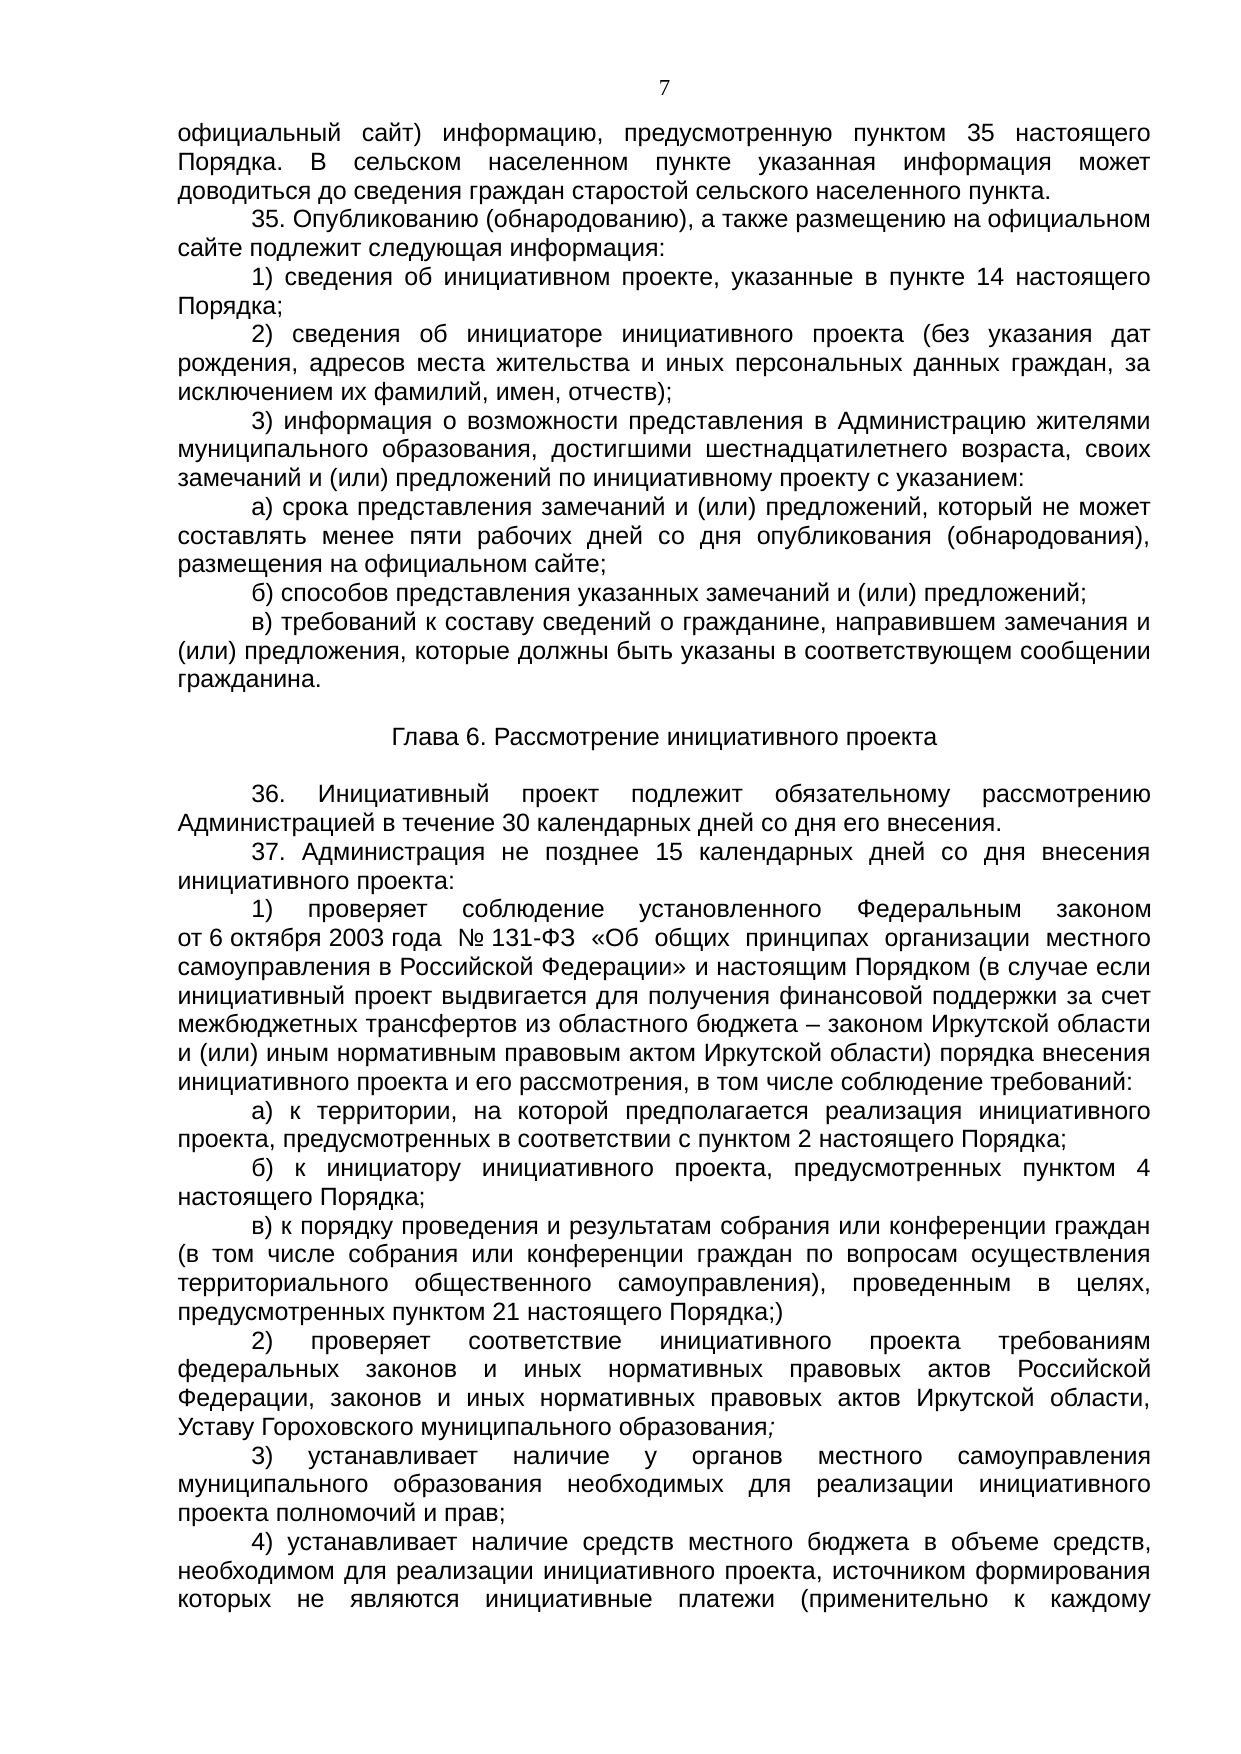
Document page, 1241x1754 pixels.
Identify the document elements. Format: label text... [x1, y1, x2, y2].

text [177, 118, 1152, 204]
text а) срока представления замечаний и (или) предложений, который не может составлять менее пяти рабочих дней со дня опубликования (обнародования), размещения на официальном сайте; [177, 492, 1152, 578]
text 2) проверяет соответствие инициативного проекта требованиям федеральных законов и иных нормативных правовых актов Российской Федерации, законов и иных нормативных правовых актов Иркутской области, Уставу Гороховского муниципального образования; [177, 1326, 1152, 1441]
text 36. Инициативный проект подлежит обязательному рассмотрению Администрацией в течение 30 календарных дней со дня его внесения. [177, 779, 1152, 837]
text в) требований к составу сведений о гражданине, направившем замечания и (или) предложения, которые должны быть указаны в соответствующем сообщении гражданина. [177, 607, 1152, 693]
text в) к порядку проведения и результатам собрания или конференции граждан (в том числе собрания или конференции граждан по вопросам осуществления территориального общественного самоуправления), проведенным в целях, предусмотренных пунктом 21 настоящего Порядка;) [177, 1211, 1152, 1326]
text 37. Администрация не позднее 15 календарных дней со дня внесения инициативного проекта: [177, 837, 1152, 894]
text 35. Опубликованию (обнародованию), а также размещению на официальном сайте подлежит следующая информация: [177, 204, 1152, 262]
text 3) устанавливает наличие у органов местного самоуправления муниципального образования необходимых для реализации инициативного проекта полномочий и прав; [177, 1441, 1152, 1527]
text 2) сведения об инициаторе инициативного проекта (без указания дат рождения, адресов места жительства и иных персональных данных граждан, за исключением их фамилий, имен, отчеств); [177, 319, 1152, 406]
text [177, 1527, 1152, 1613]
text б) к инициатору инициативного проекта, предусмотренных пунктом 4 настоящего Порядка; [177, 1153, 1152, 1211]
text а) к территории, на которой предполагается реализация инициативного проекта, предусмотренных в соответствии с пунктом 2 настоящего Порядка; [177, 1096, 1152, 1153]
text 1) сведения об инициативном проекте, указанные в пункте 14 настоящего Порядка; [177, 262, 1152, 319]
text 3) информация о возможности представления в Администрацию жителями муниципального образования, достигшими шестнадцатилетнего возраста, своих замечаний и (или) предложений по инициативному проекту с указанием: [177, 406, 1152, 492]
text б) способов представления указанных замечаний и (или) предложений; [177, 578, 1152, 607]
text Глава 6. Рассмотрение инициативного проекта [177, 722, 1152, 751]
text 1) проверяет соблюдение установленного Федеральным законом от 6 октября 2003 года № 131-ФЗ «Об общих принципах организации местного самоуправления в Российской Федерации» и настоящим Порядком (в случае если инициативный проект выдвигается для получения финансовой поддержки за счет межбюджетных трансфертов из областного бюджета – законом Иркутской области и (или) иным нормативным правовым актом Иркутской области) порядка внесения инициативного проекта и его рассмотрения, в том числе соблюдение требований: [177, 894, 1152, 1096]
